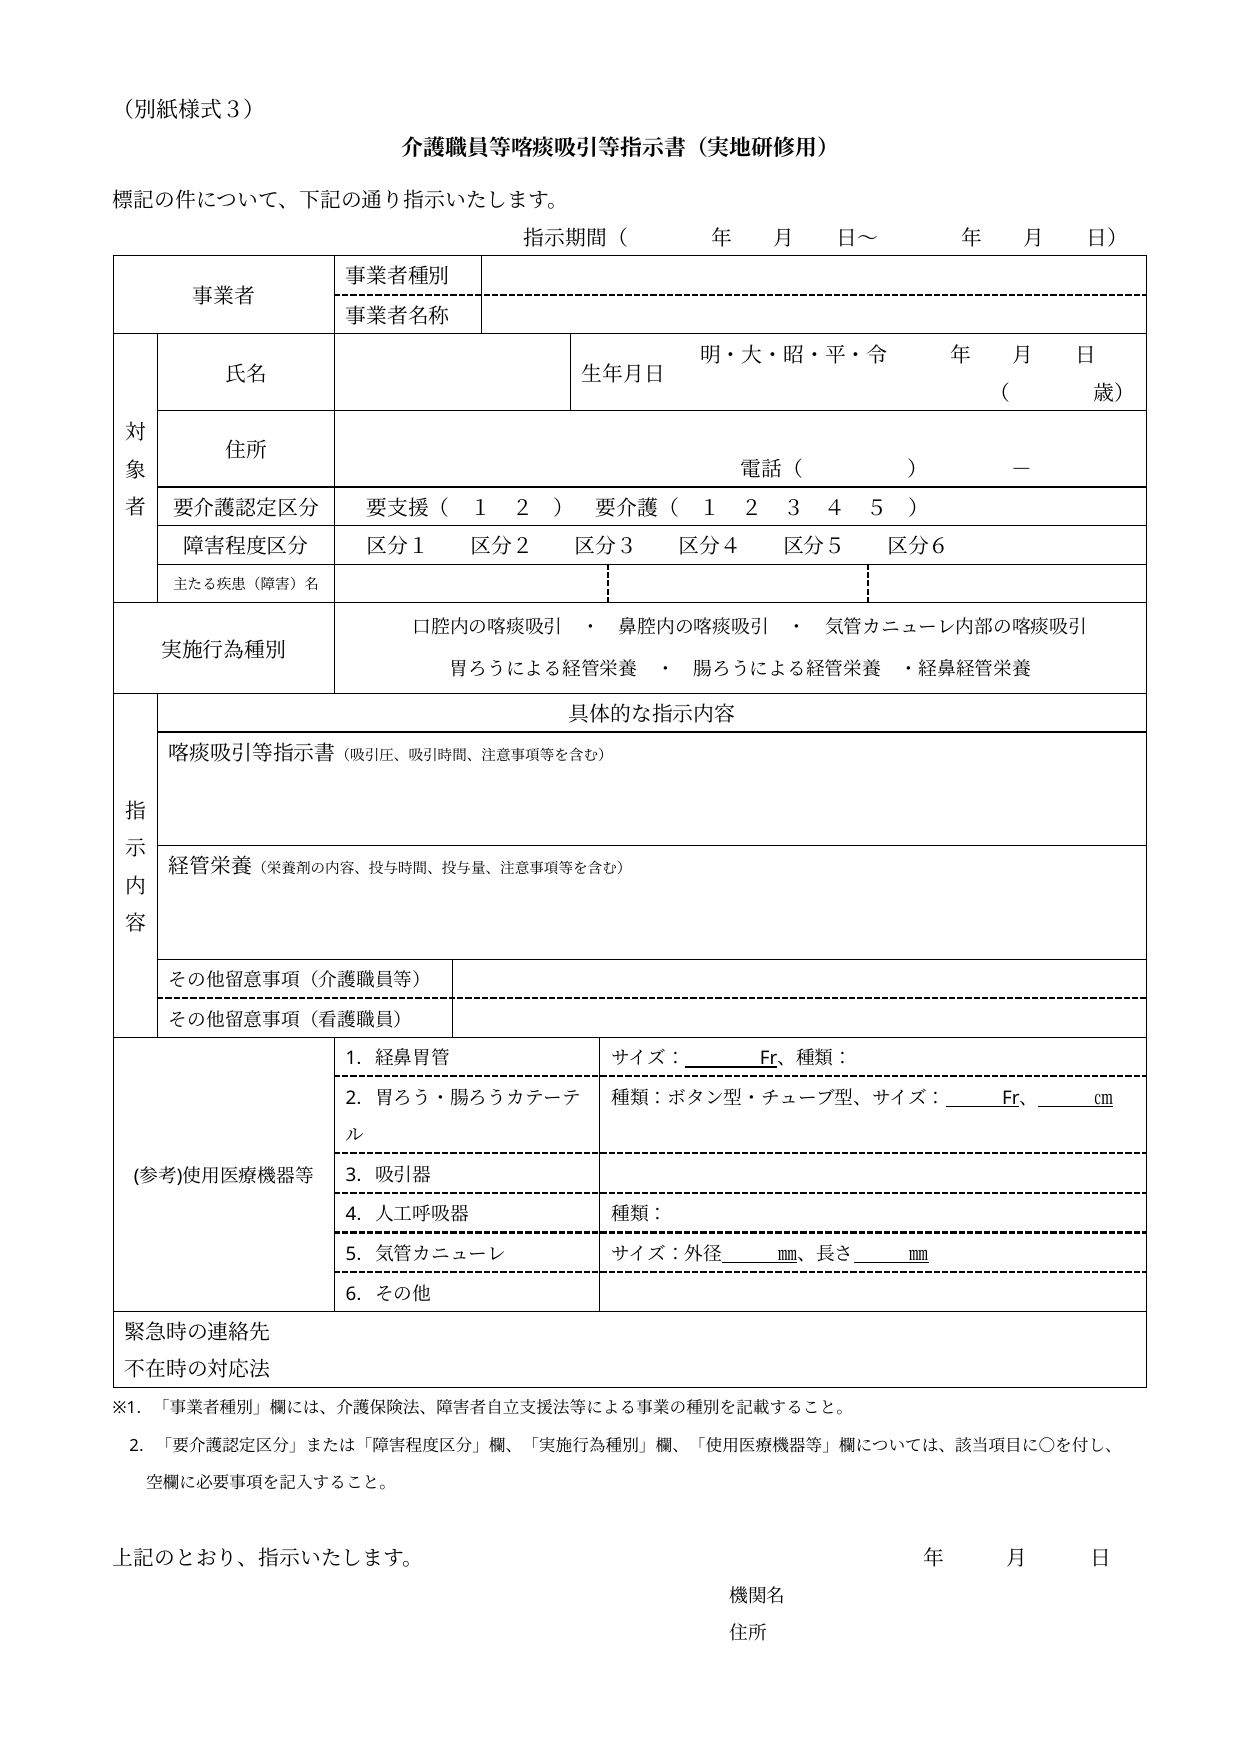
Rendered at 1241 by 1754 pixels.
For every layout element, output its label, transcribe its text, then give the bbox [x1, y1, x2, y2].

table_cell サイズ： Fr、種類： [600, 1038, 1146, 1075]
table_cell 区分１ 区分２ 区分３ 区分４ 区分５ 区分６ [335, 526, 1146, 563]
table_cell 1．経鼻胃管 [335, 1038, 599, 1075]
table_cell その他留意事項（看護職員） [158, 997, 452, 1037]
table_header 事業者種別 [335, 256, 481, 294]
text 指示期間（ 年 月 日～ 年 月 日） [112, 218, 1128, 255]
table_cell 種類：ボタン型・チューブ型、サイズ： Fr、 ㎝ [600, 1075, 1146, 1152]
table_header [482, 256, 1146, 294]
text （別紙様式３） [112, 89, 1128, 127]
table_cell 4．人工呼吸器 [335, 1192, 599, 1231]
table_cell 種類： [600, 1192, 1146, 1231]
text 標記の件について、下記の通り指示いたします。 [112, 180, 1128, 218]
text 2．「要介護認定区分」または「障害程度区分」欄、「実施行為種別」欄、「使用医療機器等」欄については、該当項目に〇を付し、空欄に必要事項を記入すること。 [112, 1425, 1128, 1500]
table_cell 具体的な指示内容 [158, 694, 1146, 731]
table_cell 緊急時の連絡先 不在時の対応法 [114, 1312, 1146, 1387]
table_cell 明・大・昭・平・令 年 月 日 [689, 334, 1146, 372]
table_cell [335, 565, 608, 602]
table_cell 口腔内の喀痰吸引 ・ 鼻腔内の喀痰吸引 ・ 気管カニューレ内部の喀痰吸引 胃ろうによる経管栄養 ・ 腸ろうによる経管栄養 ・経鼻経管栄養 [335, 603, 1146, 693]
table_cell 経管栄養（栄養剤の内容、投与時間、投与量、注意事項等を含む） [158, 846, 1146, 958]
table_cell 電話（ ） － [335, 411, 1146, 486]
text ※1．「事業者種別」欄には、介護保険法、障害者自立支援法等による事業の種別を記載すること。 [112, 1388, 1128, 1425]
table_cell 要支援（ １ ２ ） 要介護（ １ ２ ３ ４ ５ ） [335, 488, 1146, 525]
table_cell [335, 334, 570, 410]
table_cell 生年月日 [571, 334, 688, 410]
table_cell [600, 1152, 1146, 1192]
table_cell 主たる疾患（障害）名 [158, 565, 334, 602]
table_cell [608, 565, 868, 602]
table_cell 2．胃ろう・腸ろうカテーテル [335, 1075, 599, 1152]
table_cell 障害程度区分 [158, 526, 334, 563]
table_cell 5．気管カニューレ [335, 1231, 599, 1271]
table_cell 指示内容 [114, 694, 157, 1037]
table_cell 住所 [158, 411, 334, 486]
table_cell 要介護認定区分 [158, 488, 334, 525]
table_cell 対象者 [114, 334, 157, 602]
table_cell 3．吸引器 [335, 1152, 599, 1192]
table_cell [600, 1271, 1146, 1311]
table_cell その他留意事項（介護職員等） [158, 960, 452, 997]
table_cell 喀痰吸引等指示書（吸引圧、吸引時間、注意事項等を含む） [158, 733, 1146, 845]
table_cell 事業者名称 [335, 294, 481, 333]
text 上記のとおり、指示いたします。 年 月 日 [112, 1538, 1128, 1575]
table_cell 実施行為種別 [114, 603, 334, 693]
table_cell [868, 565, 1146, 602]
table_cell サイズ：外径 ㎜、長さ ㎜ [600, 1231, 1146, 1271]
table_cell [453, 960, 1146, 997]
table_cell [482, 294, 1146, 333]
table_cell 6．その他 [335, 1271, 599, 1311]
table_cell 氏名 [158, 334, 334, 410]
table_header 事業者 [114, 256, 334, 333]
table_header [718, 1575, 1127, 1650]
text 介護職員等喀痰吸引等指示書（実地研修用） [112, 127, 1128, 164]
table_cell [453, 997, 1146, 1037]
table_cell (参考)使用医療機器等 [114, 1038, 334, 1311]
table_cell （ 歳） [689, 372, 1146, 410]
